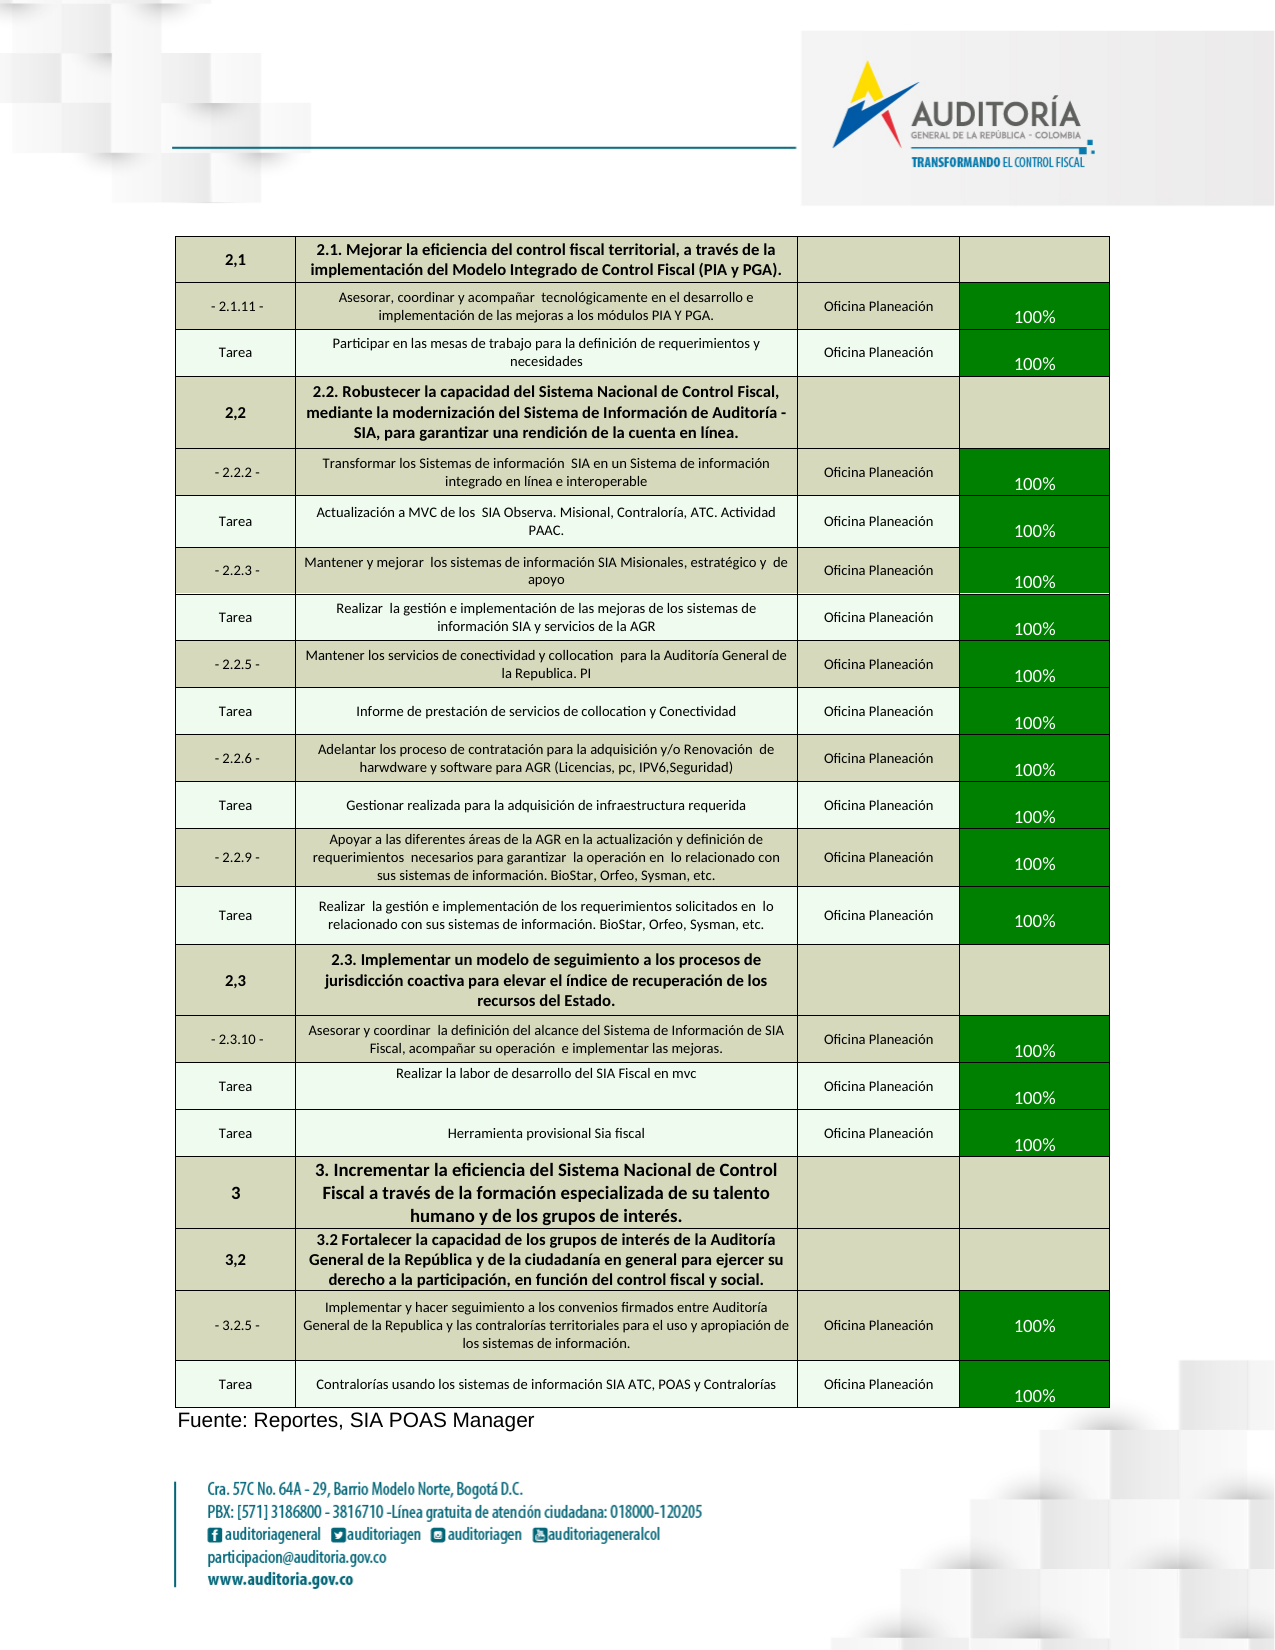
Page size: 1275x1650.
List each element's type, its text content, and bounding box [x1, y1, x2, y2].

table_cell 100% [960, 735, 1109, 781]
table_cell Oficina Planeación [798, 283, 959, 329]
table_cell Oficina Planeación [798, 1110, 959, 1156]
table_cell Participar en las mesas de trabajo para la definición de requerimientos y necesidades [296, 330, 797, 376]
table_cell Oficina Planeación [798, 688, 959, 734]
table_cell Oficina Planeación [798, 1361, 959, 1407]
table_cell Tarea [176, 887, 295, 944]
table_cell [960, 945, 1109, 1015]
table_cell Realizar la gestión e implementación de los requerimientos solicitados en lo relacionado con sus sistemas de información. BioStar, Orfeo, Sysman, etc. [296, 887, 797, 944]
table_cell - 2.3.10 - [176, 1016, 295, 1062]
table_cell 100% [960, 887, 1109, 944]
table_cell [798, 377, 959, 448]
table_cell Asesorar, coordinar y acompañar tecnológicamente en el desarrollo e implementación de las mejoras a los módulos PIA Y PGA. [296, 283, 797, 329]
table_cell [798, 945, 959, 1015]
table_cell Tarea [176, 496, 295, 547]
table_cell Realizar la labor de desarrollo del SIA Fiscal en mvc [296, 1063, 797, 1109]
text Fuente: Reportes, SIA POAS Manager [177, 1408, 1122, 1432]
table_cell [798, 1157, 959, 1228]
table_cell 100% [960, 1291, 1109, 1360]
table_cell - 2.1.11 - [176, 283, 295, 329]
table_cell 100% [960, 829, 1109, 886]
table_cell 100% [960, 641, 1109, 687]
table_cell Actualización a MVC de los SIA Observa. Misional, Contraloría, ATC. Actividad PAAC. [296, 496, 797, 547]
table_cell - 2.2.6 - [176, 735, 295, 781]
table_cell [798, 237, 959, 282]
table_cell Oficina Planeación [798, 641, 959, 687]
table_cell Tarea [176, 688, 295, 734]
table_cell Oficina Planeación [798, 449, 959, 495]
table_cell 100% [960, 1063, 1109, 1109]
table_cell 2.3. Implementar un modelo de seguimiento a los procesos de jurisdicción coactiva para elevar el índice de recuperación de los recursos del Estado. [296, 945, 797, 1015]
table_cell Apoyar a las diferentes áreas de la AGR en la actualización y definición de requerimientos necesarios para garantizar la operación en lo relacionado con sus sistemas de información. BioStar, Orfeo, Sysman, etc. [296, 829, 797, 886]
table_cell 2,2 [176, 377, 295, 448]
table_cell - 3.2.5 - [176, 1291, 295, 1360]
table_cell 2,1 [176, 237, 295, 282]
table_cell 100% [960, 1110, 1109, 1156]
table_cell Implementar y hacer seguimiento a los convenios firmados entre Auditoría General de la Republica y las contralorías territoriales para el uso y apropiación de los sistemas de información. [296, 1291, 797, 1360]
table_cell 3.2 Fortalecer la capacidad de los grupos de interés de la Auditoría General de la República y de la ciudadanía en general para ejercer su derecho a la participación, en función del control fiscal y social. [296, 1229, 797, 1290]
table_cell Tarea [176, 1110, 295, 1156]
table_cell - 2.2.3 - [176, 548, 295, 593]
table_cell 3,2 [176, 1229, 295, 1290]
table_cell Adelantar los proceso de contratación para la adquisición y/o Renovación de harwdware y software para AGR (Licencias, pc, IPV6,Seguridad) [296, 735, 797, 781]
table_cell Gestionar realizada para la adquisición de infraestructura requerida [296, 782, 797, 828]
table_cell Tarea [176, 1063, 295, 1109]
table_cell 100% [960, 595, 1109, 640]
table_cell Oficina Planeación [798, 1016, 959, 1062]
table_cell Tarea [176, 330, 295, 376]
table_cell 100% [960, 688, 1109, 734]
picture [0, 0, 1275, 1650]
table_cell Oficina Planeación [798, 735, 959, 781]
table_cell [798, 1229, 959, 1290]
table_cell Oficina Planeación [798, 1063, 959, 1109]
table_cell 100% [960, 330, 1109, 376]
table_cell 100% [960, 1016, 1109, 1062]
table_cell 2.1. Mejorar la eficiencia del control fiscal territorial, a través de la implementación del Modelo Integrado de Control Fiscal (PIA y PGA). [296, 237, 797, 282]
table_cell [960, 1229, 1109, 1290]
table_cell - 2.2.2 - [176, 449, 295, 495]
table_cell 100% [960, 449, 1109, 495]
table_cell 3 [176, 1157, 295, 1228]
table_cell Tarea [176, 1361, 295, 1407]
table_cell 100% [960, 782, 1109, 828]
table_cell Oficina Planeación [798, 1291, 959, 1360]
table_cell Contralorías usando los sistemas de información SIA ATC, POAS y Contralorías [296, 1361, 797, 1407]
table_cell [960, 377, 1109, 448]
table_cell 100% [960, 1361, 1109, 1407]
table_cell [960, 237, 1109, 282]
table_cell Oficina Planeación [798, 595, 959, 640]
table_cell Oficina Planeación [798, 782, 959, 828]
table_cell Mantener y mejorar los sistemas de información SIA Misionales, estratégico y de apoyo [296, 548, 797, 593]
table_cell Oficina Planeación [798, 887, 959, 944]
table_cell Oficina Planeación [798, 548, 959, 593]
table_cell Oficina Planeación [798, 330, 959, 376]
table_cell Informe de prestación de servicios de collocation y Conectividad [296, 688, 797, 734]
table_cell 100% [960, 283, 1109, 329]
table_cell Realizar la gestión e implementación de las mejoras de los sistemas de información SIA y servicios de la AGR [296, 595, 797, 640]
table_cell 100% [960, 548, 1109, 593]
table_cell Tarea [176, 782, 295, 828]
table_cell Oficina Planeación [798, 496, 959, 547]
table_cell - 2.2.9 - [176, 829, 295, 886]
table_cell Mantener los servicios de conectividad y collocation para la Auditoría General de la Republica. PI [296, 641, 797, 687]
table_cell - 2.2.5 - [176, 641, 295, 687]
table_cell Oficina Planeación [798, 829, 959, 886]
table_cell 100% [960, 496, 1109, 547]
table_cell 2,3 [176, 945, 295, 1015]
table_cell Tarea [176, 595, 295, 640]
table_cell [960, 1157, 1109, 1228]
table_cell 3. Incrementar la eficiencia del Sistema Nacional de Control Fiscal a través de la formación especializada de su talento humano y de los grupos de interés. [296, 1157, 797, 1228]
table_cell 2.2. Robustecer la capacidad del Sistema Nacional de Control Fiscal, mediante la modernización del Sistema de Información de Auditoría - SIA, para garantizar una rendición de la cuenta en línea. [296, 377, 797, 448]
table_cell Asesorar y coordinar la definición del alcance del Sistema de Información de SIA Fiscal, acompañar su operación e implementar las mejoras. [296, 1016, 797, 1062]
table_cell Transformar los Sistemas de información SIA en un Sistema de información integrado en línea e interoperable [296, 449, 797, 495]
table_cell Herramienta provisional Sia fiscal [296, 1110, 797, 1156]
